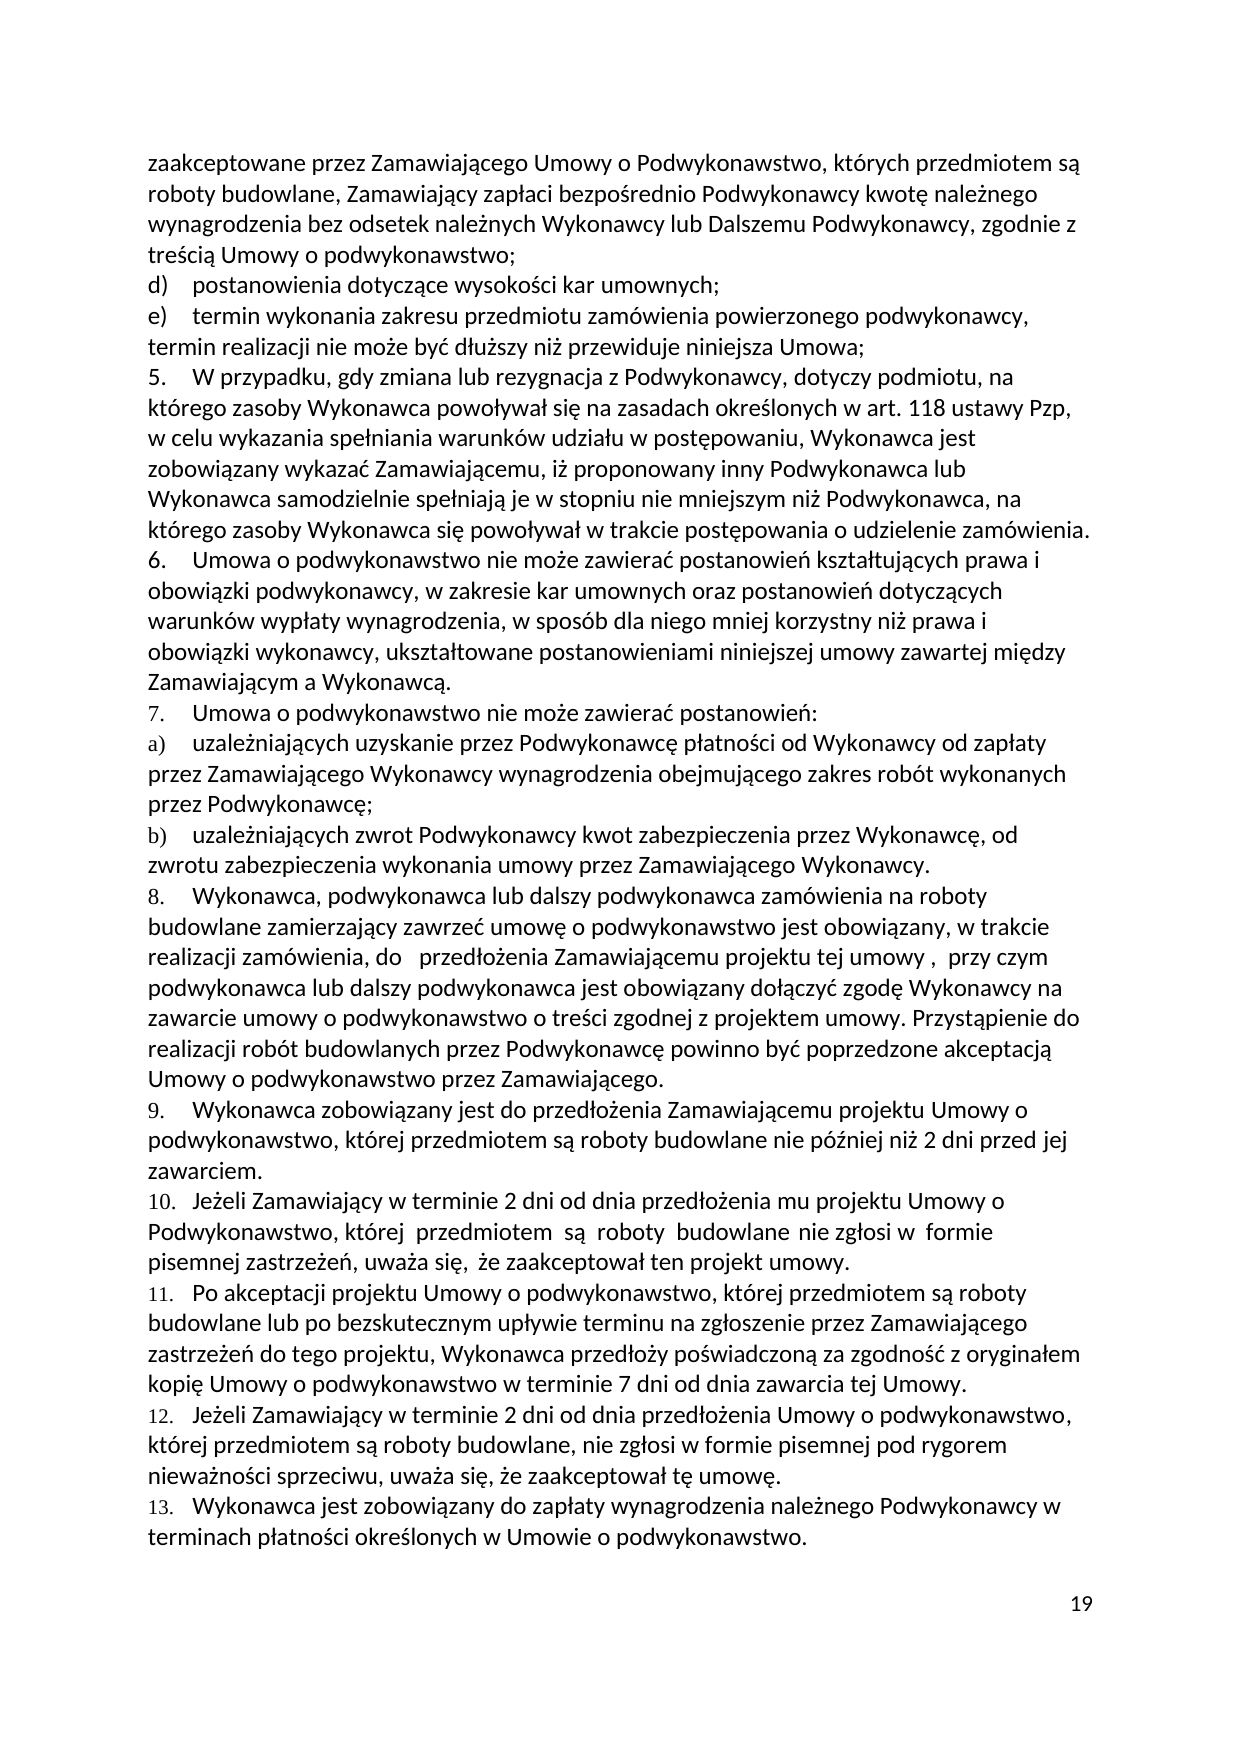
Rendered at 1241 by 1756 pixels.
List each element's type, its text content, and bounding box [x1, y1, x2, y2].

list uzależniających zwrot Podwykonawcy kwot zabezpieczenia przez Wykonawcę, od zwrotu zabezpieczenia wykonania umowy przez Zamawiającego Wykonawcy. [148, 819, 1093, 880]
list uzależniających uzyskanie przez Podwykonawcę płatności od Wykonawcy od zapłaty przez Zamawiającego Wykonawcy wynagrodzenia obejmującego zakres robót wykonanych przez Podwykonawcę; [148, 727, 1093, 819]
list Wykonawca jest zobowiązany do zapłaty wynagrodzenia należnego Podwykonawcy w terminach płatności określonych w Umowie o podwykonawstwo. [148, 1491, 1093, 1552]
list Wykonawca zobowiązany jest do przedłożenia Zamawiającemu projektu Umowy o podwykonawstwo, której przedmiotem są roboty budowlane nie później niż 2 dni przed jej zawarciem. [148, 1094, 1093, 1185]
list 5. W przypadku, gdy zmiana lub rezygnacja z Podwykonawcy, dotyczy podmiotu, na którego zasoby Wykonawca powoływał się na zasadach określonych w art. 118 ustawy Pzp, w celu wykazania spełniania warunków udziału w postępowaniu, Wykonawca jest zobowiązany wykazać Zamawiającemu, iż proponowany inny Podwykonawca lub Wykonawca samodzielnie spełniają je w stopniu nie mniejszym niż Podwykonawca, na którego zasoby Wykonawca się powoływał w trakcie postępowania o udzielenie zamówienia. [148, 361, 1093, 544]
list termin wykonania zakresu przedmiotu zamówienia powierzonego podwykonawcy, termin realizacji nie może być dłuższy niż przewiduje niniejsza Umowa; [148, 300, 1093, 361]
list postanowienia dotyczące wysokości kar umownych; [148, 270, 1093, 300]
list Wykonawca, podwykonawca lub dalszy podwykonawca zamówienia na roboty budowlane zamierzający zawrzeć umowę o podwykonawstwo jest obowiązany, w trakcie realizacji zamówienia, do przedłożenia Zamawiającemu projektu tej umowy , przy czym podwykonawca lub dalszy podwykonawca jest obowiązany dołączyć zgodę Wykonawcy na zawarcie umowy o podwykonawstwo o treści zgodnej z projektem umowy. Przystąpienie do realizacji robót budowlanych przez Podwykonawcę powinno być poprzedzone akceptacją Umowy o podwykonawstwo przez Zamawiającego. [148, 880, 1093, 1094]
list Umowa o podwykonawstwo nie może zawierać postanowień: [148, 697, 1093, 727]
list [148, 148, 1093, 270]
list Jeżeli Zamawiający w terminie 2 dni od dnia przedłożenia Umowy o podwykonawstwo, której przedmiotem są roboty budowlane, nie zgłosi w formie pisemnej pod rygorem nieważności sprzeciwu, uważa się, że zaakceptował tę umowę. [148, 1399, 1093, 1491]
list Jeżeli Zamawiający w terminie 2 dni od dnia przedłożenia mu projektu Umowy o Podwykonawstwo, której przedmiotem są roboty budowlane nie zgłosi w formie pisemnej zastrzeżeń, uważa się, że zaakceptował ten projekt umowy. [148, 1185, 1093, 1277]
list 6. Umowa o podwykonawstwo nie może zawierać postanowień kształtujących prawa i obowiązki podwykonawcy, w zakresie kar umownych oraz postanowień dotyczących warunków wypłaty wynagrodzenia, w sposób dla niego mniej korzystny niż prawa i obowiązki wykonawcy, ukształtowane postanowieniami niniejszej umowy zawartej między Zamawiającym a Wykonawcą. [148, 544, 1093, 697]
list Po akceptacji projektu Umowy o podwykonawstwo, której przedmiotem są roboty budowlane lub po bezskutecznym upływie terminu na zgłoszenie przez Zamawiającego zastrzeżeń do tego projektu, Wykonawca przedłoży poświadczoną za zgodność z oryginałem kopię Umowy o podwykonawstwo w terminie 7 dni od dnia zawarcia tej Umowy. [148, 1277, 1093, 1399]
